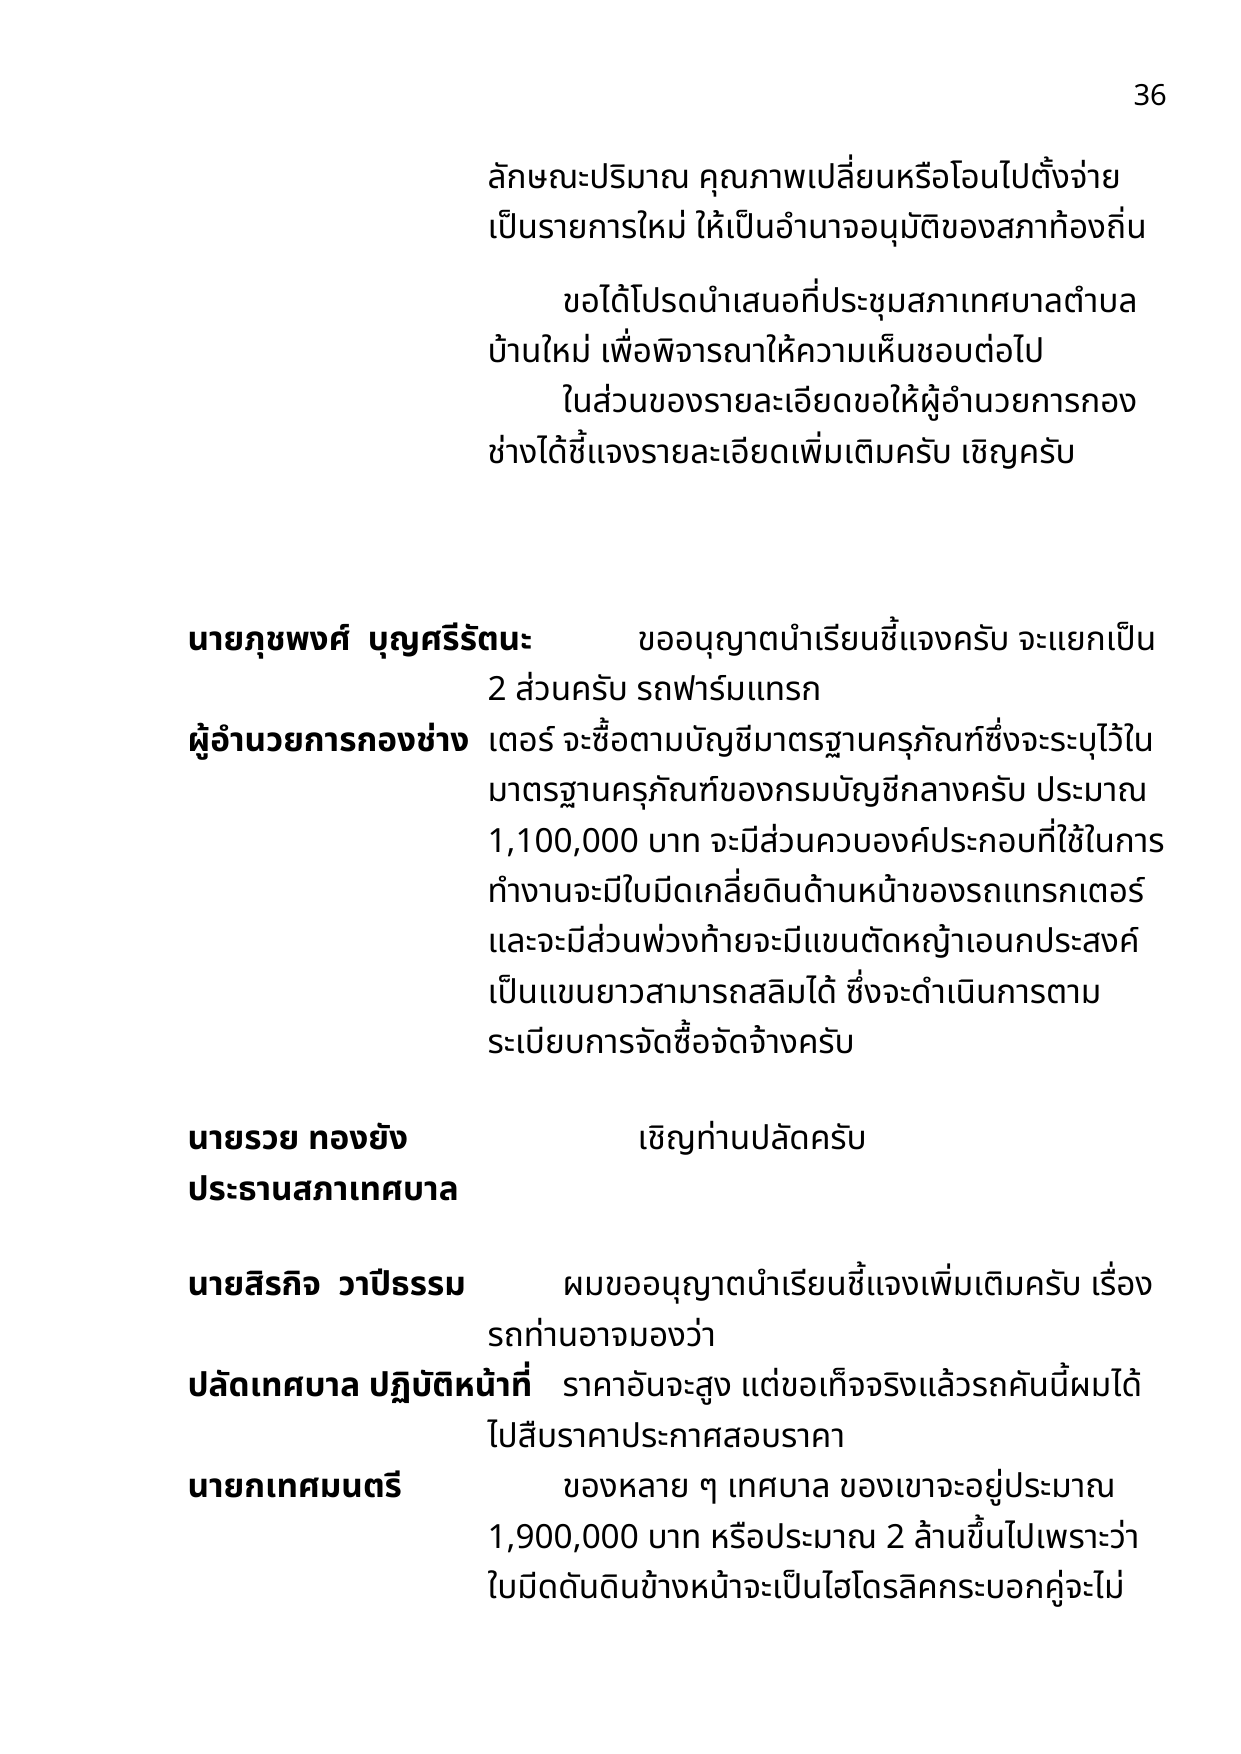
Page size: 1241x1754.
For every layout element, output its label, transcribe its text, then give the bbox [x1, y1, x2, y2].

text ผู้อำนวยการกองช่าง เตอร์ จะซื้อตามบัญชีมาตรฐานครุภัณฑ์ซึ่งจะระบุไว้ในมาตรฐานครุภัณฑ์ของกรมบัญชีกลางครับ ประมาณ 1,100,000 บาท จะมีส่วนควบองค์ประกอบที่ใช้ในการทำงานจะมีใบมีดเกลี่ยดินด้านหน้าของรถแทรกเตอร์และจะมีส่วนพ่วงท้ายจะมีแขนตัดหญ้าเอนกประสงค์เป็นแขนยาวสามารถสลิมได้ ซึ่งจะดำเนินการตามระเบียบการจัดซื้อจัดจ้างครับ [187, 716, 1167, 1069]
text นายภุชพงศ์ บุญศรีรัตนะ ขออนุญาตนำเรียนชี้แจงครับ จะแยกเป็น 2 ส่วนครับ รถฟาร์มแทรก [187, 614, 1167, 716]
text นายสิรกิจ วาปีธรรม ผมขออนุญาตนำเรียนชี้แจงเพิ่มเติมครับ เรื่องรถท่านอาจมองว่า [187, 1260, 1167, 1361]
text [487, 153, 1167, 254]
text นายรวย ทองยัง เชิญท่านปลัดครับ [187, 1114, 1167, 1164]
text ปลัดเทศบาล ปฏิบัติหน้าที่ ราคาอันจะสูง แต่ขอเท็จจริงแล้วรถคันนี้ผมได้ไปสืบราคาประกาศสอบราคา [187, 1361, 1167, 1462]
text ขอได้โปรดนำเสนอที่ประชุมสภาเทศบาลตำบลบ้านใหม่ เพื่อพิจารณาให้ความเห็นชอบต่อไป [487, 277, 1167, 377]
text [187, 1462, 1167, 1613]
text ประธานสภาเทศบาล [187, 1164, 1167, 1215]
text ในส่วนของรายละเอียดขอให้ผู้อำนวยการกองช่างได้ชี้แจงรายละเอียดเพิ่มเติมครับ เชิญครับ [187, 377, 1167, 478]
